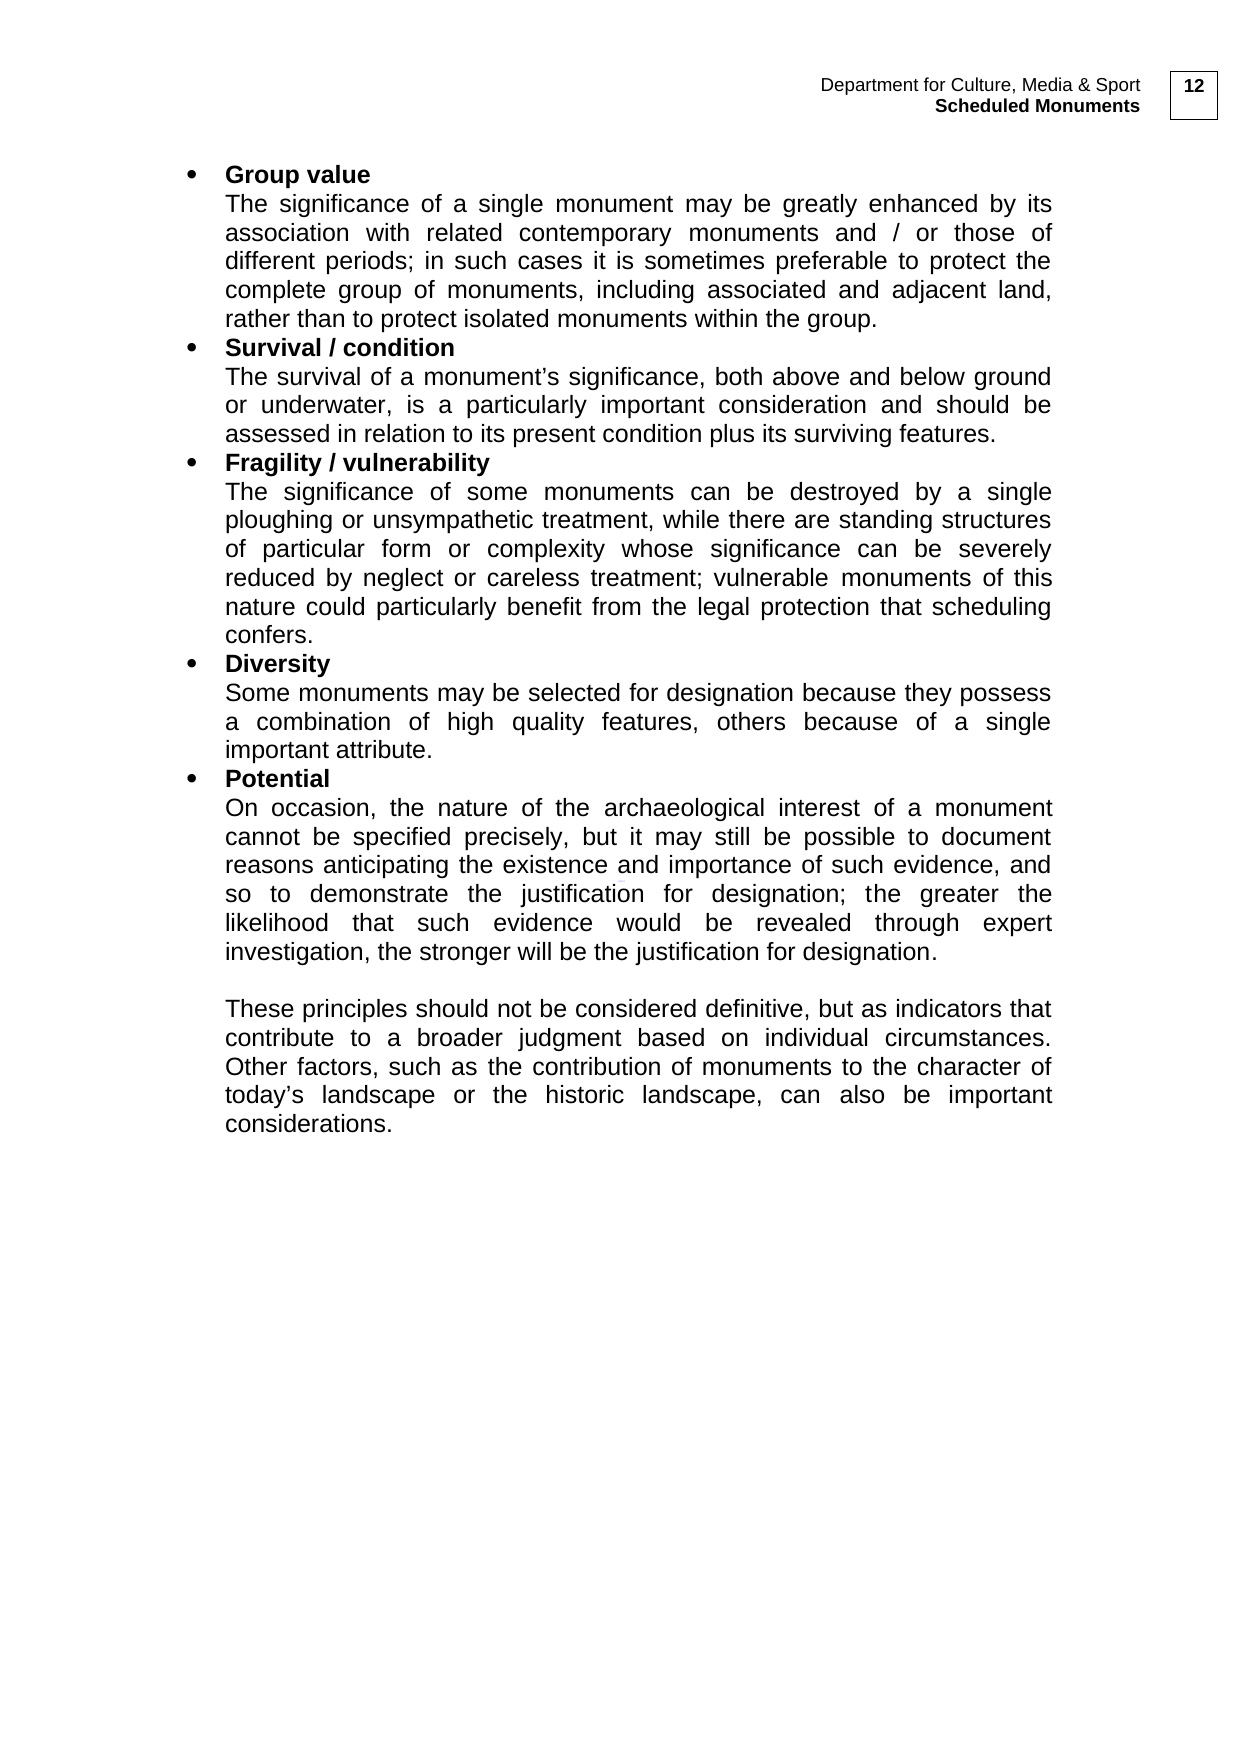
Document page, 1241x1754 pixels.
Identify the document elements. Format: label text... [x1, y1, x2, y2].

text These principles should not be considered definitive, but as indicators that contribute to a broader judgment based on individual circumstances. Other factors, such as the contribution of monuments to the character of today’s landscape or the historic landscape, can also be important considerations. [225, 994, 1053, 1138]
list Survival / condition [187, 333, 1053, 361]
text The significance of some monuments can be destroyed by a single ploughing or unsympathetic treatment, while there are standing structures of particular form or complexity whose significance can be severely reduced by neglect or careless treatment; vulnerable monuments of this nature could particularly benefit from the legal protection that scheduling confers. [225, 477, 1053, 649]
list Group value [187, 160, 1053, 189]
text On occasion, the nature of the archaeological interest of a monument cannot be specified precisely, but it may still be possible to document reasons anticipating the existence and importance of such evidence, and so to demonstrate the justification for designation; the greater the likelihood that such evidence would be revealed through expert investigation, the stronger will be the justification for designation. [225, 793, 1053, 966]
list Diversity [187, 649, 1053, 678]
list Fragility / vulnerability [187, 448, 1053, 477]
list Potential [187, 764, 1053, 793]
text The significance of a single monument may be greatly enhanced by its association with related contemporary monuments and / or those of different periods; in such cases it is sometimes preferable to protect the complete group of monuments, including associated and adjacent land, rather than to protect isolated monuments within the group. [225, 189, 1053, 333]
text Some monuments may be selected for designation because they possess a combination of high quality features, others because of a single important attribute. [225, 678, 1053, 764]
text The survival of a monument’s significance, both above and below ground or underwater, is a particularly important consideration and should be assessed in relation to its present condition plus its surviving features. [225, 361, 1053, 448]
